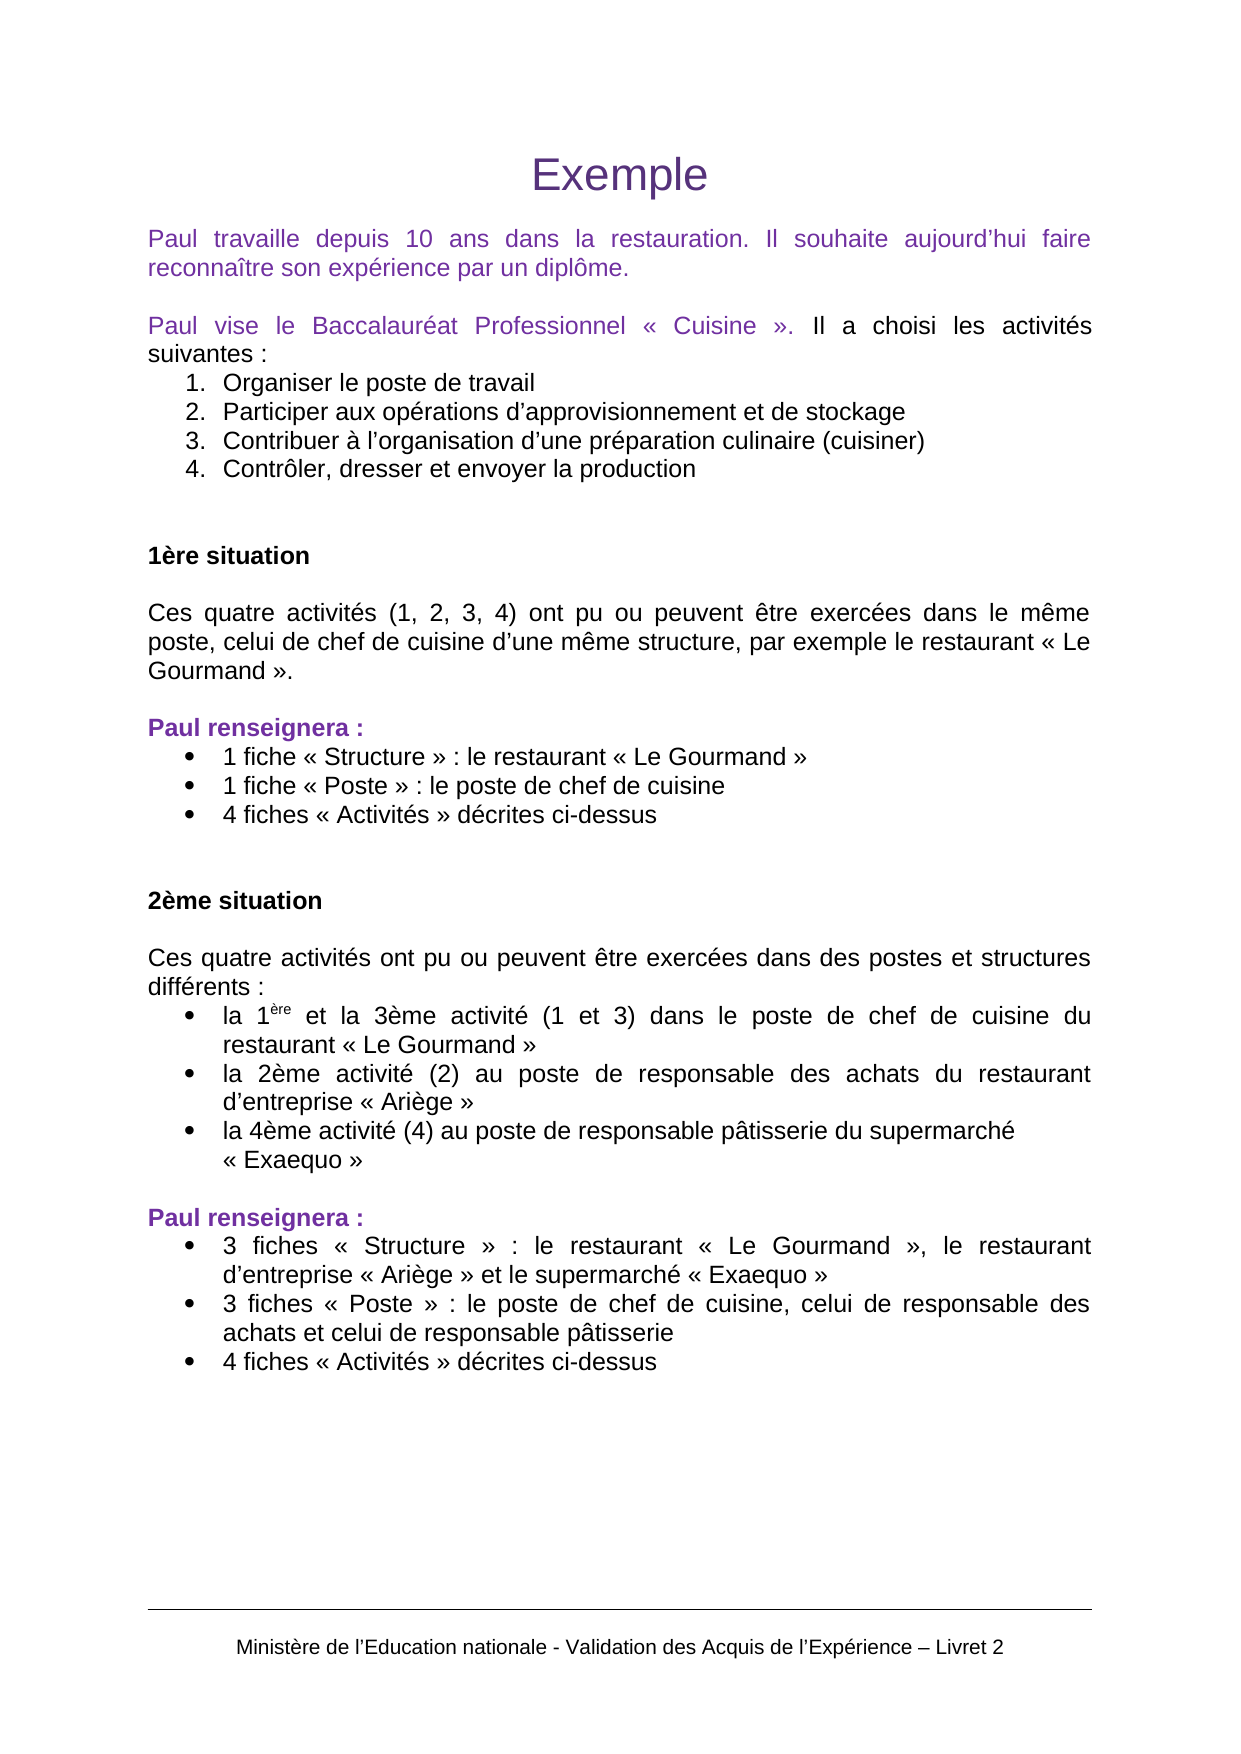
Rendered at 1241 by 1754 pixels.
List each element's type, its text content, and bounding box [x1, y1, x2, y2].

text Ces quatre activités ont pu ou peuvent être exercées dans des postes et structures différents : [148, 943, 1092, 1001]
list la 2ème activité (2) au poste de responsable des achats du restaurant d’entreprise « Ariège » [185, 1058, 1092, 1116]
list « Exaequo » [223, 1145, 1092, 1174]
text Paul renseignera : [148, 713, 1092, 742]
text 1ère situation [148, 541, 1092, 569]
list Participer aux opérations d’approvisionnement et de stockage [185, 397, 1092, 426]
subtitle Exemple [148, 148, 1092, 200]
list la 4ème activité (4) au poste de responsable pâtisserie du supermarché [185, 1116, 1092, 1145]
list 1 fiche « Structure » : le restaurant « Le Gourmand » [185, 742, 1092, 771]
list 4 fiches « Activités » décrites ci-dessus [185, 1346, 1092, 1375]
text Paul renseignera : [148, 1202, 1092, 1231]
list Organiser le poste de travail [185, 368, 1092, 397]
text Paul travaille depuis 10 ans dans la restauration. Il souhaite aujourd’hui faire reconnaître son expérience par un diplôme. [148, 224, 1092, 282]
text Ces quatre activités (1, 2, 3, 4) ont pu ou peuvent être exercées dans le même poste, celui de chef de cuisine d’une même structure, par exemple le restaurant « Le Gourmand ». [148, 598, 1092, 684]
text Paul vise le Baccalauréat Professionnel « Cuisine ». Il a choisi les activités suivantes : [148, 311, 1092, 368]
list 3 fiches « Poste » : le poste de chef de cuisine, celui de responsable des achats et celui de responsable pâtisserie [185, 1289, 1092, 1346]
list Contribuer à l’organisation d’une préparation culinaire (cuisiner) [185, 426, 1092, 454]
list 4 fiches « Activités » décrites ci-dessus [185, 799, 1092, 828]
list la 1ère et la 3ème activité (1 et 3) dans le poste de chef de cuisine du restaurant « Le Gourmand » [185, 1001, 1092, 1058]
list 3 fiches « Structure » : le restaurant « Le Gourmand », le restaurant d’entreprise « Ariège » et le supermarché « Exaequo » [185, 1231, 1092, 1289]
list 1 fiche « Poste » : le poste de chef de cuisine [185, 771, 1092, 799]
text 2ème situation [148, 886, 1092, 915]
list Contrôler, dresser et envoyer la production [185, 454, 1092, 483]
